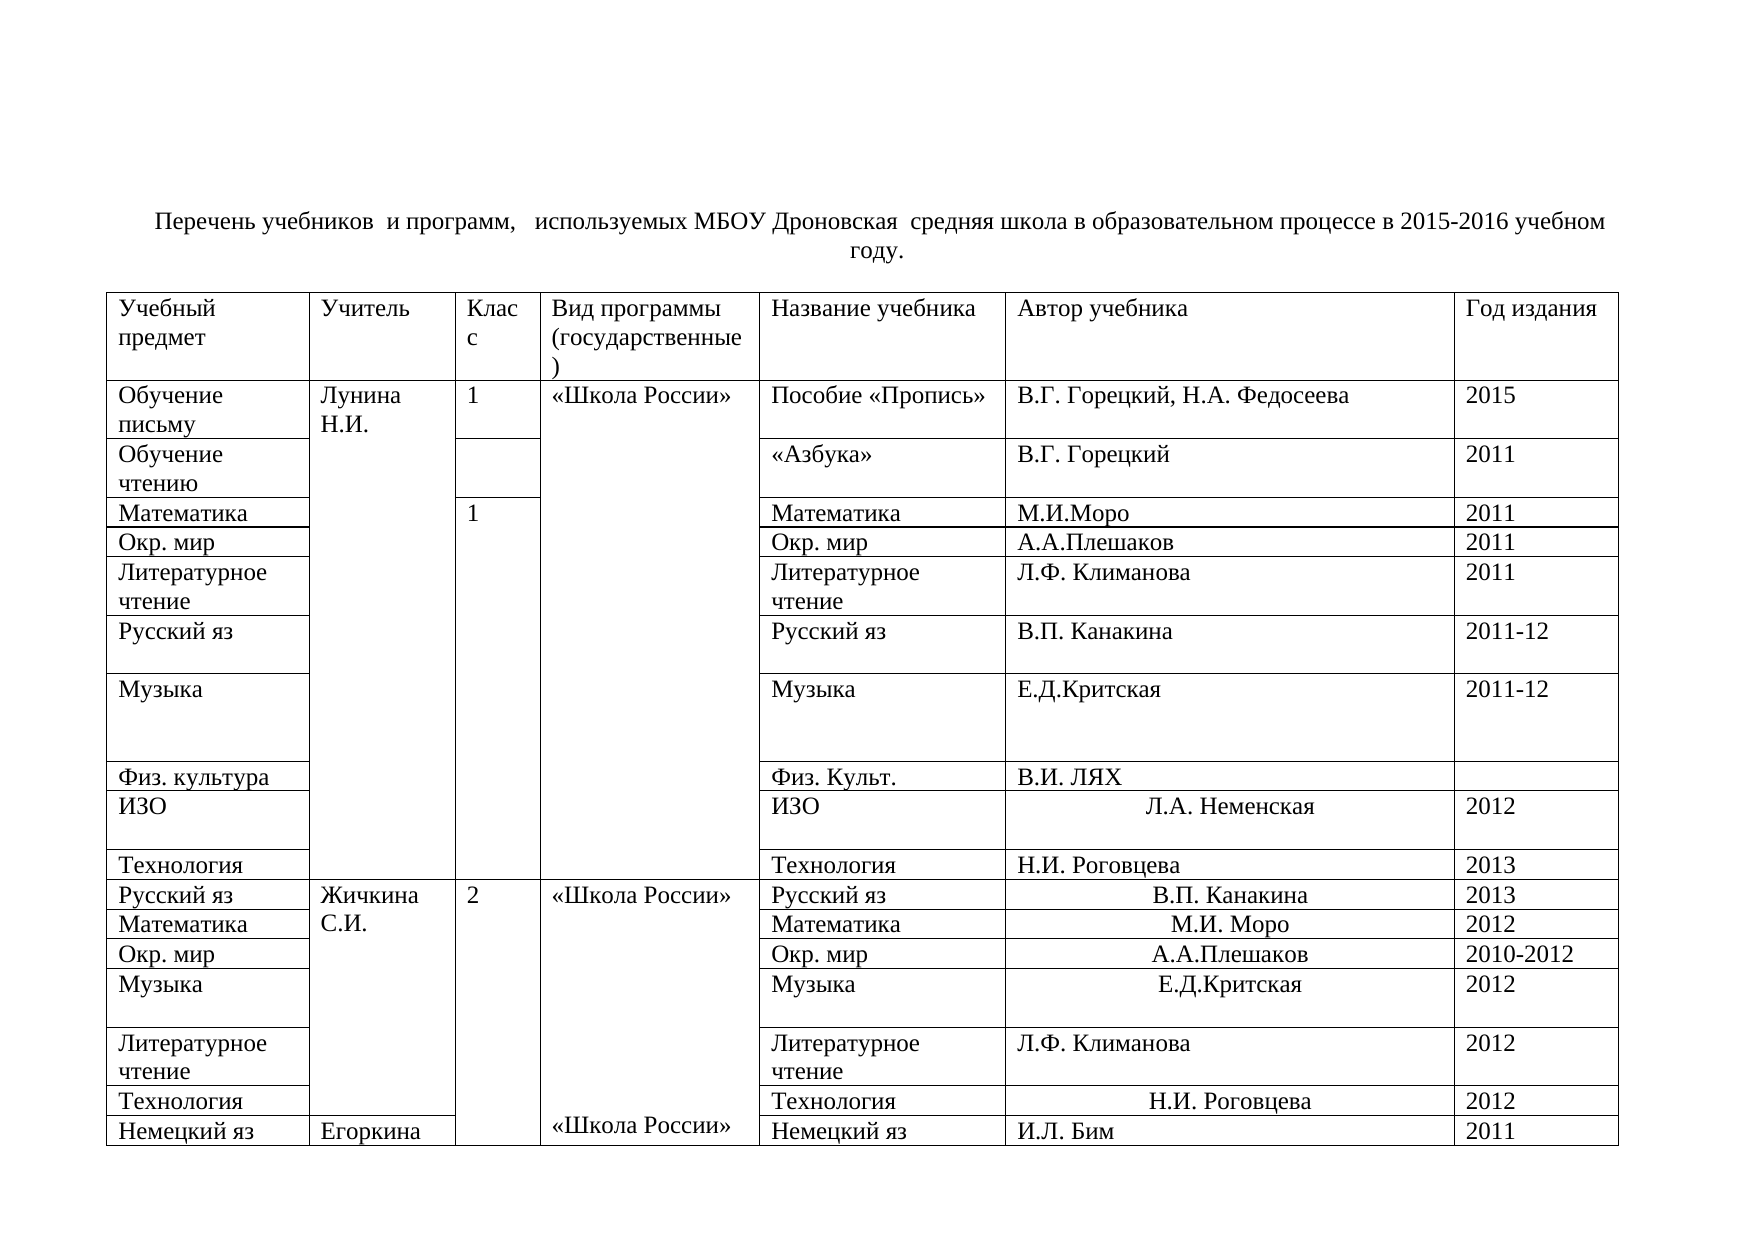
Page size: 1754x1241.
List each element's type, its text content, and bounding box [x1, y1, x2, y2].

table_cell Русский яз [107, 880, 309, 908]
table_cell Л.Ф. Климанова [1006, 557, 1454, 615]
table_cell Технология [760, 850, 1005, 879]
table_cell Технология [107, 1086, 309, 1115]
table_cell А.А.Плешаков [1006, 528, 1454, 556]
table_cell Физ. Культ. [760, 762, 1005, 790]
table_cell 2012 [1455, 1028, 1618, 1085]
table_cell 2013 [1455, 850, 1618, 879]
table_cell В.П. Канакина [1006, 880, 1454, 908]
table_cell Немецкий яз [107, 1116, 309, 1145]
table_cell ИЗО [107, 791, 309, 849]
table_cell 2010-2012 [1455, 939, 1618, 968]
table_cell «Азбука» [760, 439, 1005, 497]
table_cell Окр. мир [760, 528, 1005, 556]
table_cell «Школа России» [541, 381, 759, 879]
table_cell И.Л. Бим [1006, 1116, 1454, 1145]
table_cell 2011 [1455, 557, 1618, 615]
table_cell Лунина Н.И. [310, 381, 455, 879]
table_cell А.А.Плешаков [1006, 939, 1454, 968]
table_cell [1455, 762, 1618, 790]
table_cell 2011 [1455, 1116, 1618, 1145]
table_cell Технология [107, 850, 309, 879]
table_cell Е.Д.Критская [1006, 969, 1454, 1027]
table_cell Окр. мир [760, 939, 1005, 968]
table_cell 2011-12 [1455, 674, 1618, 761]
table_cell Технология [760, 1086, 1005, 1115]
table_cell Русский яз [760, 880, 1005, 908]
table_header Учебный предмет [107, 293, 309, 379]
table_cell «Школа России» «Школа России» «Школа России» [541, 880, 759, 1145]
table_cell Физ. культура [107, 762, 309, 790]
table_header Класс [456, 293, 540, 379]
table_cell Музыка [107, 674, 309, 761]
table_cell Математика [760, 498, 1005, 526]
table_cell 2011-12 [1455, 616, 1618, 673]
table_cell В.И. ЛЯХ [1006, 762, 1454, 790]
table_header Вид программы (государственные) [541, 293, 759, 379]
table_cell Окр. мир [107, 528, 309, 556]
table_cell Н.И. Роговцева [1006, 850, 1454, 879]
table_cell Л.А. Неменская [1006, 791, 1454, 849]
table_cell В.Г. Горецкий [1006, 439, 1454, 497]
table_cell Обучение чтению [107, 439, 309, 497]
table_cell М.И. Моро [1006, 910, 1454, 938]
table_cell Пособие «Пропись» [760, 381, 1005, 438]
table_cell Обучение письму [107, 381, 309, 438]
table_cell В.Г. Горецкий, Н.А. Федосеева [1006, 381, 1454, 438]
table_cell Литературное чтение [760, 557, 1005, 615]
table_cell Н.И. Роговцева [1006, 1086, 1454, 1115]
table_cell Е.Д.Критская [1006, 674, 1454, 761]
table_cell В.П. Канакина [1006, 616, 1454, 673]
table_cell Русский яз [760, 616, 1005, 673]
table_cell 2011 [1455, 528, 1618, 556]
table_cell 2013 [1455, 880, 1618, 908]
table_header Год издания [1455, 293, 1618, 379]
table_cell ИЗО [760, 791, 1005, 849]
table_cell 2011 [1455, 498, 1618, 526]
table_cell Егоркина А.Н. [310, 1116, 455, 1145]
table_header Название учебника [760, 293, 1005, 379]
table_cell Музыка [760, 674, 1005, 761]
table_cell Окр. мир [107, 939, 309, 968]
table_cell 2011 [1455, 439, 1618, 497]
table_cell 1 [456, 498, 540, 879]
table_cell [456, 439, 540, 497]
table_cell Литературное чтение [107, 557, 309, 615]
table_cell 2012 [1455, 910, 1618, 938]
text Перечень учебников и программ, используемых МБОУ Дроновская средняя школа в образовательном процессе в 2015-2016 учебном году. [118, 206, 1636, 263]
table_cell Математика [107, 910, 309, 938]
table_cell Музыка [760, 969, 1005, 1027]
table_header Автор учебника [1006, 293, 1454, 379]
table_cell 2012 [1455, 791, 1618, 849]
table_cell Л.Ф. Климанова [1006, 1028, 1454, 1085]
table_cell Жичкина С.И. [310, 880, 455, 1115]
table_cell 2015 [1455, 381, 1618, 438]
table_cell Литературное чтение [107, 1028, 309, 1085]
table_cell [760, 1116, 1005, 1145]
table_cell 2012 [1455, 969, 1618, 1027]
table_cell Музыка [107, 969, 309, 1027]
table_cell М.И.Моро [1006, 498, 1454, 526]
table_cell Литературное чтение [760, 1028, 1005, 1085]
table_cell Математика [760, 910, 1005, 938]
table_cell Математика [107, 498, 309, 526]
table_cell 1 [456, 381, 540, 438]
table_cell Русский яз [107, 616, 309, 673]
table_cell 2 [456, 880, 540, 1145]
table_header Учитель [310, 293, 455, 379]
table_cell 2012 [1455, 1086, 1618, 1115]
